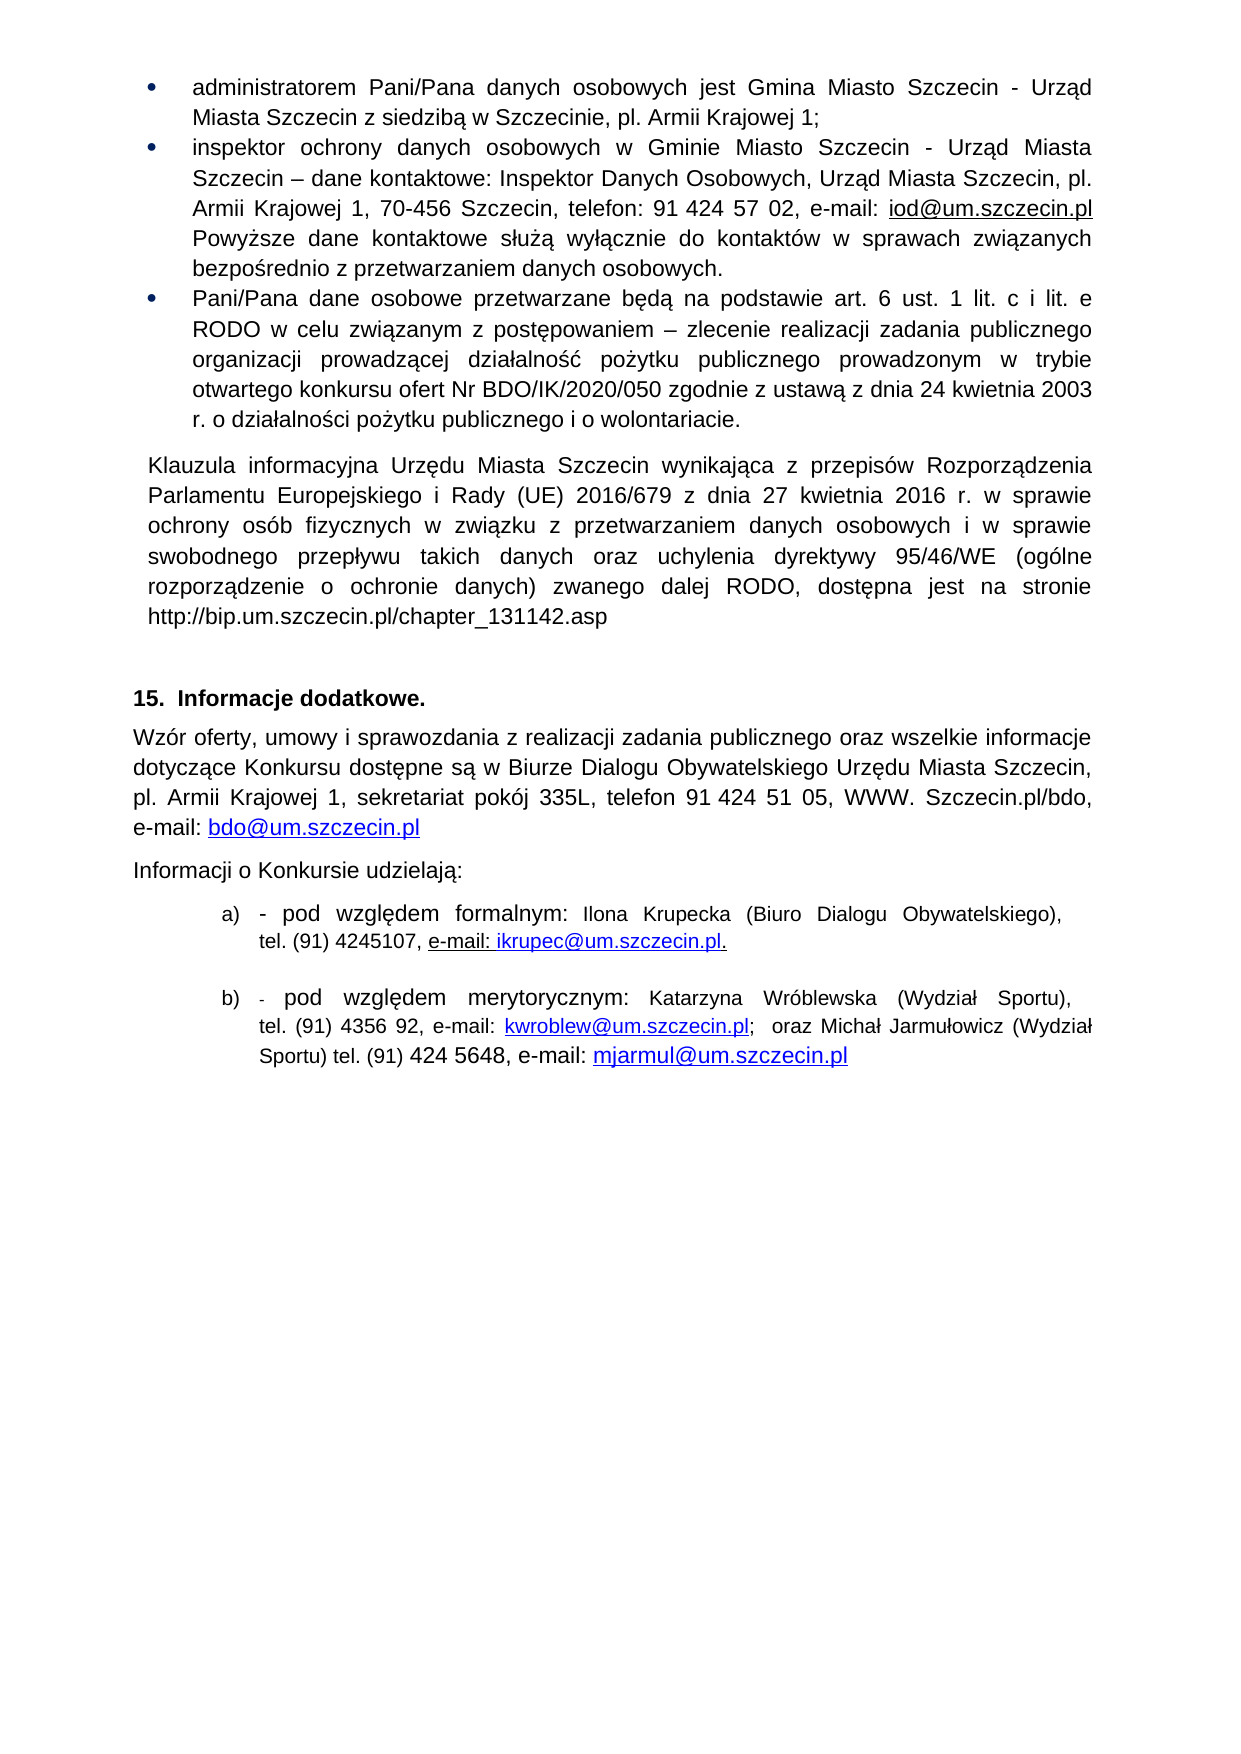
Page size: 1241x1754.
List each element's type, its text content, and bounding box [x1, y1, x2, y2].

list - pod względem merytorycznym: Katarzyna Wróblewska (Wydział Sportu), tel. (91) 4356 92, e-mail: kwroblew@um.szczecin.pl; oraz Michał Jarmułowicz (Wydział Sportu) tel. (91) 424 5648, e-mail: mjarmul@um.szczecin.pl [221, 984, 1093, 1068]
text Informacji o Konkursie udzielają: [133, 857, 1093, 883]
text Wzór oferty, umowy i sprawozdania z realizacji zadania publicznego oraz wszelkie informacje dotyczące Konkursu dostępne są w Biurze Dialogu Obywatelskiego Urzędu Miasta Szczecin, pl. Armii Krajowej 1, sekretariat pokój 335L, telefon 91 424 51 05, WWW. Szczecin.pl/bdo, e-mail: bdo@um.szczecin.pl [133, 723, 1093, 840]
list - pod względem formalnym: Ilona Krupecka (Biuro Dialogu Obywatelskiego), tel. (91) 4245107, e-mail: ikrupec@um.szczecin.pl. [221, 899, 1093, 953]
text Klauzula informacyjna Urzędu Miasta Szczecin wynikająca z przepisów Rozporządzenia Parlamentu Europejskiego i Rady (UE) 2016/679 z dnia 27 kwietnia 2016 r. w sprawie ochrony osób fizycznych w związku z przetwarzaniem danych osobowych i w sprawie swobodnego przepływu takich danych oraz uchylenia dyrektywy 95/46/WE (ogólne rozporządzenie o ochronie danych) zwanego dalej RODO, dostępna jest na stronie http://bip.um.szczecin.pl/chapter_131142.asp [148, 452, 1093, 629]
text 15. Informacje dodatkowe. [133, 684, 1093, 711]
list Pani/Pana dane osobowe przetwarzane będą na podstawie art. 6 ust. 1 lit. c i lit. e RODO w celu związanym z postępowaniem – zlecenie realizacji zadania publicznego organizacji prowadzącej działalność pożytku publicznego prowadzonym w trybie otwartego konkursu ofert Nr BDO/IK/2020/050 zgodnie z ustawą z dnia 24 kwietnia 2003 r. o działalności pożytku publicznego i o wolontariacie. [148, 285, 1093, 432]
list administratorem Pani/Pana danych osobowych jest Gmina Miasto Szczecin - Urząd Miasta Szczecin z siedzibą w Szczecinie, pl. Armii Krajowej 1; [148, 74, 1093, 130]
list inspektor ochrony danych osobowych w Gminie Miasto Szczecin - Urząd Miasta Szczecin – dane kontaktowe: Inspektor Danych Osobowych, Urząd Miasta Szczecin, pl. Armii Krajowej 1, 70-456 Szczecin, telefon: 91 424 57 02, e-mail: iod@um.szczecin.pl Powyższe dane kontaktowe służą wyłącznie do kontaktów w sprawach związanych bezpośrednio z przetwarzaniem danych osobowych. [148, 134, 1093, 281]
